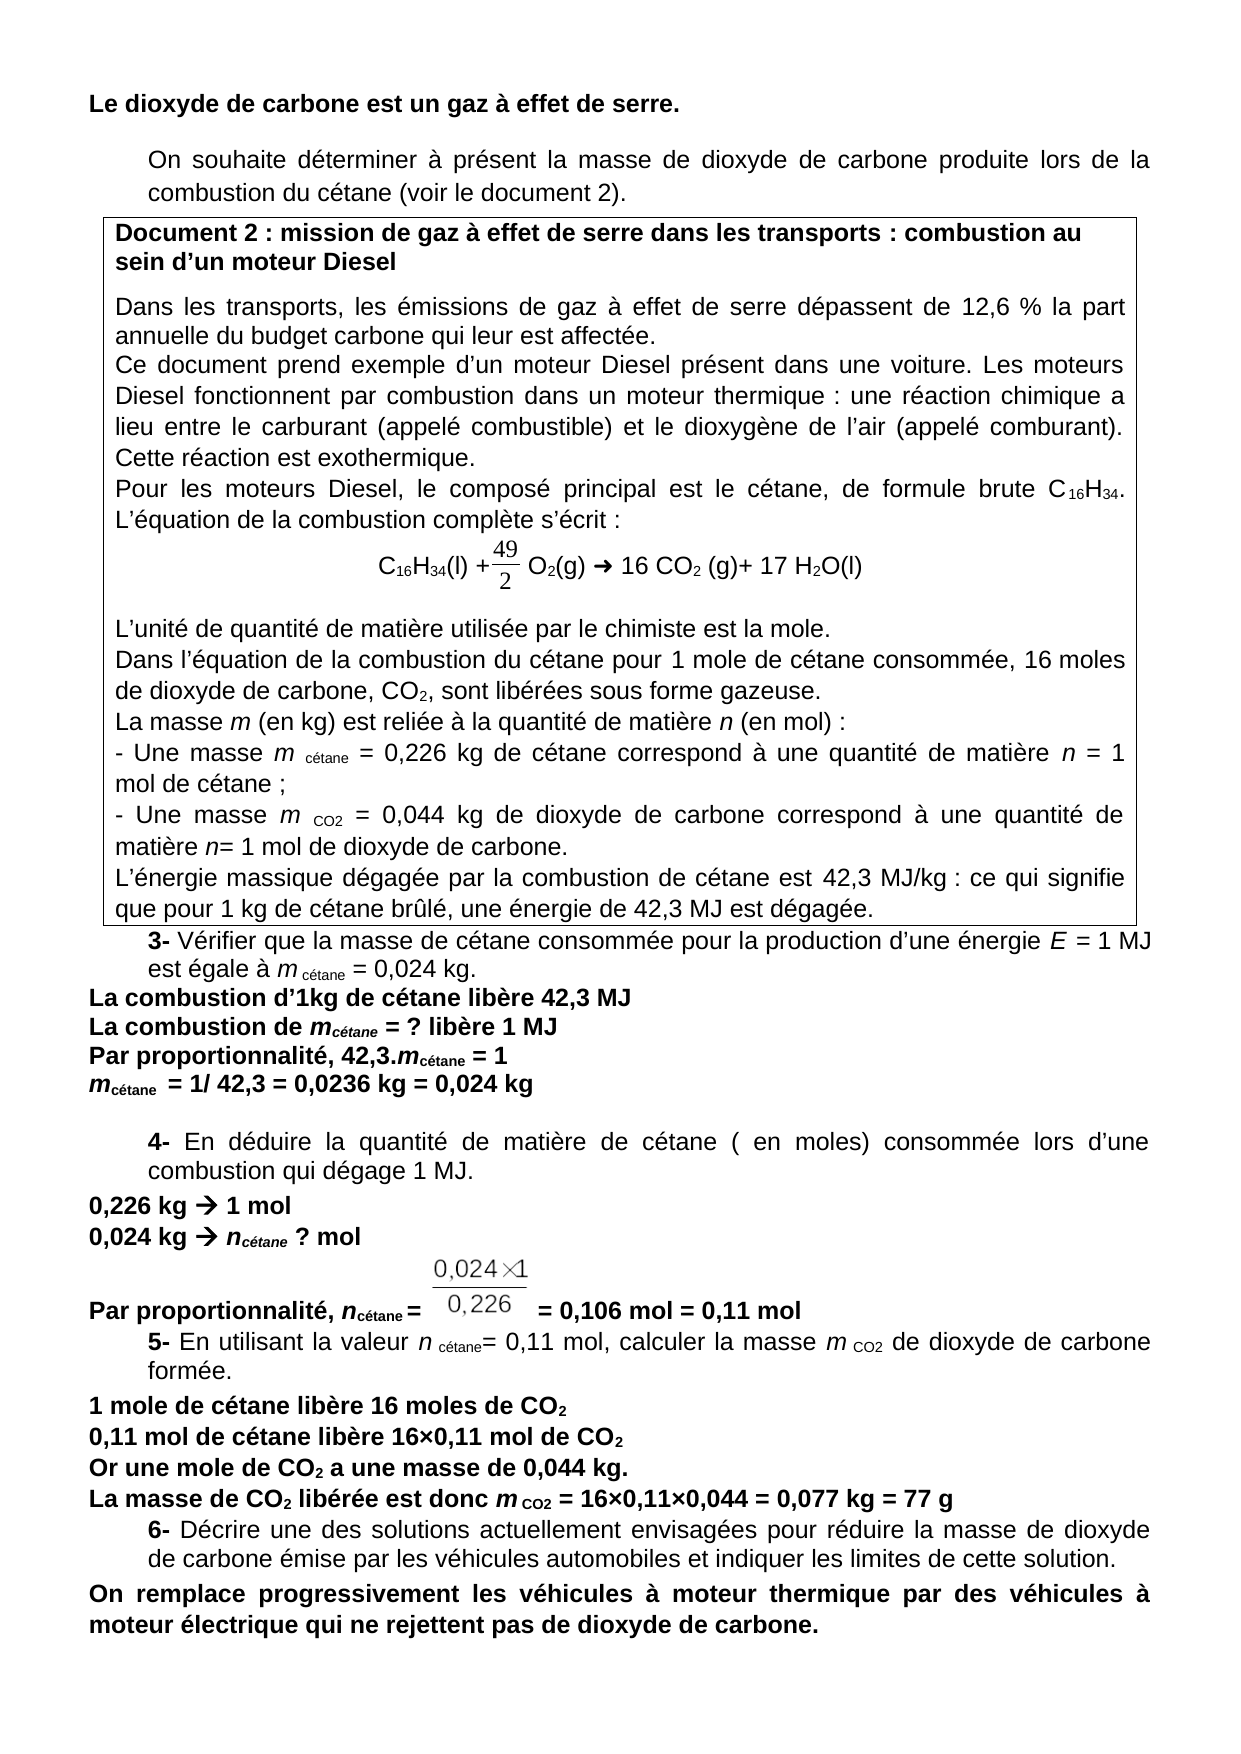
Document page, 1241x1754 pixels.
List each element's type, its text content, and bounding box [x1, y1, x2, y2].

list 6- Décrire une des solutions actuellement envisagées pour réduire la masse de dioxyde de carbone émise par les véhicules automobiles et indiquer les limites de cette solution. [148, 1515, 1152, 1572]
text La masse de CO2 libérée est donc m CO2 = 16×0,11×0,044 = 0,077 kg = 77 g [89, 1484, 1152, 1512]
text 0,226 kg 1 mol [89, 1191, 1152, 1219]
list La combustion d’1kg de cétane libère 42,3 MJ [89, 983, 1152, 1012]
text 0,024 kg ncétane ? mol [89, 1222, 1152, 1251]
text Par proportionnalité, ncétane = = 0,106 mol = 0,11 mol [89, 1253, 1152, 1324]
list 3- Vérifier que la masse de cétane consommée pour la production d’une énergie E = 1 MJ est égale à m cétane = 0,024 kg. [148, 926, 1152, 983]
list On souhaite déterminer à présent la masse de dioxyde de carbone produite lors de la combustion du cétane (voir le document 2). [148, 145, 1152, 206]
text On remplace progressivement les véhicules à moteur thermique par des véhicules à moteur électrique qui ne rejettent pas de dioxyde de carbone. [89, 1578, 1152, 1638]
text 0,11 mol de cétane libère 16×0,11 mol de CO2 [89, 1422, 1152, 1450]
text 1 mole de cétane libère 16 moles de CO2 [89, 1391, 1152, 1419]
text Or une mole de CO2 a une masse de 0,044 kg. [89, 1453, 1152, 1481]
text Le dioxyde de carbone est un gaz à effet de serre. [89, 89, 1152, 117]
table_header Document 2 : mission de gaz à effet de serre dans les transports : combustion au sein d’un moteur Diesel Dans les transports, les émissions de gaz à effet de serre dépassent de 12,6 % la part annuelle du budget carbone qui leur est affectée. Ce document prend exemple d’un moteur Diesel présent dans une voiture. Les moteurs Diesel fonctionnent par combustion dans un moteur thermique : une réaction chimique a lieu entre le carburant (appelé combustible) et le dioxygène de l’air (appelé comburant). Cette réaction est exothermique. Pour les moteurs Diesel, le composé principal est le cétane, de formule brute C16H34. L’équation de la combustion complète s’écrit : C16H34(l) + O2(g) ➜ 16 CO2 (g)+ 17 H2O(l) L’unité de quantité de matière utilisée par le chimiste est la mole. Dans l’équation de la combustion du cétane pour 1 mole de cétane consommée, 16 moles de dioxyde de carbone, CO2, sont libérées sous forme gazeuse. La masse m (en kg) est reliée à la quantité de matière n (en mol) : - Une masse m cétane = 0,226 kg de cétane correspond à une quantité de matière n = 1 mol de cétane ; - Une masse m CO2 = 0,044 kg de dioxyde de carbone correspond à une quantité de matière n= 1 mol de dioxyde de carbone. L’énergie massique dégagée par la combustion de cétane est 42,3 MJ/kg : ce qui signifie que pour 1 kg de cétane brûlé, une énergie de 42,3 MJ est dégagée. [104, 218, 1136, 925]
list 5- En utilisant la valeur n cétane= 0,11 mol, calculer la masse m CO2 de dioxyde de carbone formée. [148, 1327, 1152, 1384]
list Par proportionnalité, 42,3.mcétane = 1 [89, 1041, 1152, 1069]
list 4- En déduire la quantité de matière de cétane ( en moles) consommée lors d’une combustion qui dégage 1 MJ. [148, 1127, 1152, 1184]
list mcétane = 1/ 42,3 = 0,0236 kg = 0,024 kg [89, 1069, 1152, 1098]
list La combustion de mcétane = ? libère 1 MJ [89, 1012, 1152, 1041]
